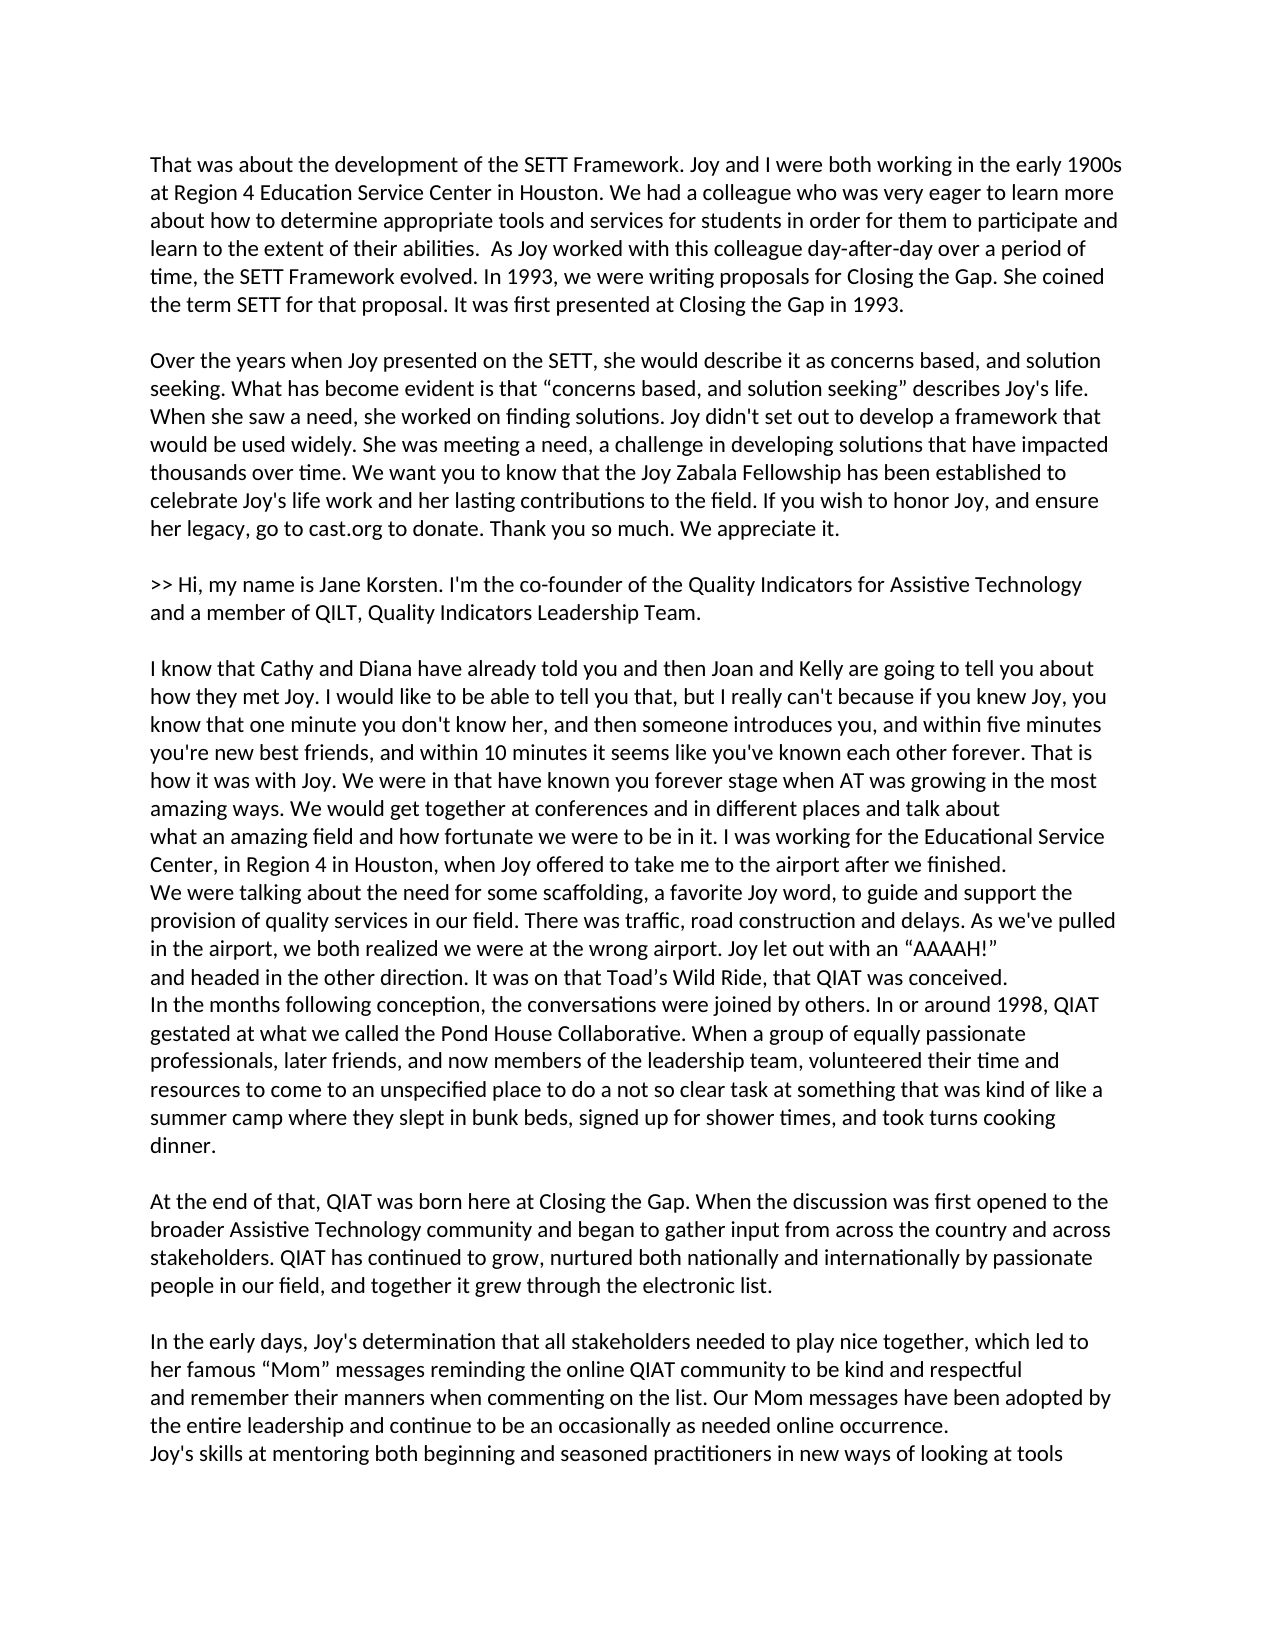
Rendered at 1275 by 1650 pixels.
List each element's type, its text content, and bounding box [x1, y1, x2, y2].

text and remember their manners when commenting on the list. Our Mom messages have been adopted by the entire leadership and continue to be an occasionally as needed online occurrence. [150, 1383, 1125, 1439]
text >> Hi, my name is Jane Korsten. I'm the co-founder of the Quality Indicators for Assistive Technology [150, 570, 1125, 598]
text and a member of QILT, Quality Indicators Leadership Team. [150, 598, 1125, 626]
text what an amazing field and how fortunate we were to be in it. I was working for the Educational Service Center, in Region 4 in Houston, when Joy offered to take me to the airport after we finished. [150, 822, 1125, 878]
text Over the years when Joy presented on the SETT, she would describe it as concerns based, and solution seeking. What has become evident is that “concerns based, and solution seeking” describes Joy's life. When she saw a need, she worked on finding solutions. Joy didn't set out to develop a framework that would be used widely. She was meeting a need, a challenge in developing solutions that have impacted thousands over time. We want you to know that the Joy Zabala Fellowship has been established to celebrate Joy's life work and her lasting contributions to the field. If you wish to honor Joy, and ensure her legacy, go to cast.org to donate. Thank you so much. We appreciate it. [150, 346, 1125, 542]
text At the end of that, QIAT was born here at Closing the Gap. When the discussion was first opened to the broader Assistive Technology community and began to gather input from across the country and across stakeholders. QIAT has continued to grow, nurtured both nationally and internationally by passionate people in our field, and together it grew through the electronic list. [150, 1187, 1125, 1299]
text I know that Cathy and Diana have already told you and then Joan and Kelly are going to tell you about how they met Joy. I would like to be able to tell you that, but I really can't because if you knew Joy, you know that one minute you don't know her, and then someone introduces you, and within five minutes you're new best friends, and within 10 minutes it seems like you've known each other forever. That is how it was with Joy. We were in that have known you forever stage when AT was growing in the most amazing ways. We would get together at conferences and in different places and talk about [150, 654, 1125, 822]
text We were talking about the need for some scaffolding, a favorite Joy word, to guide and support the provision of quality services in our field. There was traffic, road construction and delays. As we've pulled in the airport, we both realized we were at the wrong airport. Joy let out with an “AAAAH!” [150, 878, 1125, 963]
text In the early days, Joy's determination that all stakeholders needed to play nice together, which led to her famous “Mom” messages reminding the online QIAT community to be kind and respectful [150, 1327, 1125, 1383]
text In the months following conception, the conversations were joined by others. In or around 1998, QIAT gestated at what we called the Pond House Collaborative. When a group of equally passionate professionals, later friends, and now members of the leadership team, volunteered their time and resources to come to an unspecified place to do a not so clear task at something that was kind of like a summer camp where they slept in bunk beds, signed up for shower times, and took turns cooking dinner. [150, 991, 1125, 1159]
text and headed in the other direction. It was on that Toad’s Wild Ride, that QIAT was conceived. [150, 963, 1125, 991]
text Joy's skills at mentoring both beginning and seasoned practitioners in new ways of looking at tools [150, 1439, 1125, 1467]
text That was about the development of the SETT Framework. Joy and I were both working in the early 1900s at Region 4 Education Service Center in Houston. We had a colleague who was very eager to learn more about how to determine appropriate tools and services for students in order for them to participate and learn to the extent of their abilities. As Joy worked with this colleague day-after-day over a period of time, the SETT Framework evolved. In 1993, we were writing proposals for Closing the Gap. She coined the term SETT for that proposal. It was first presented at Closing the Gap in 1993. [150, 150, 1125, 318]
